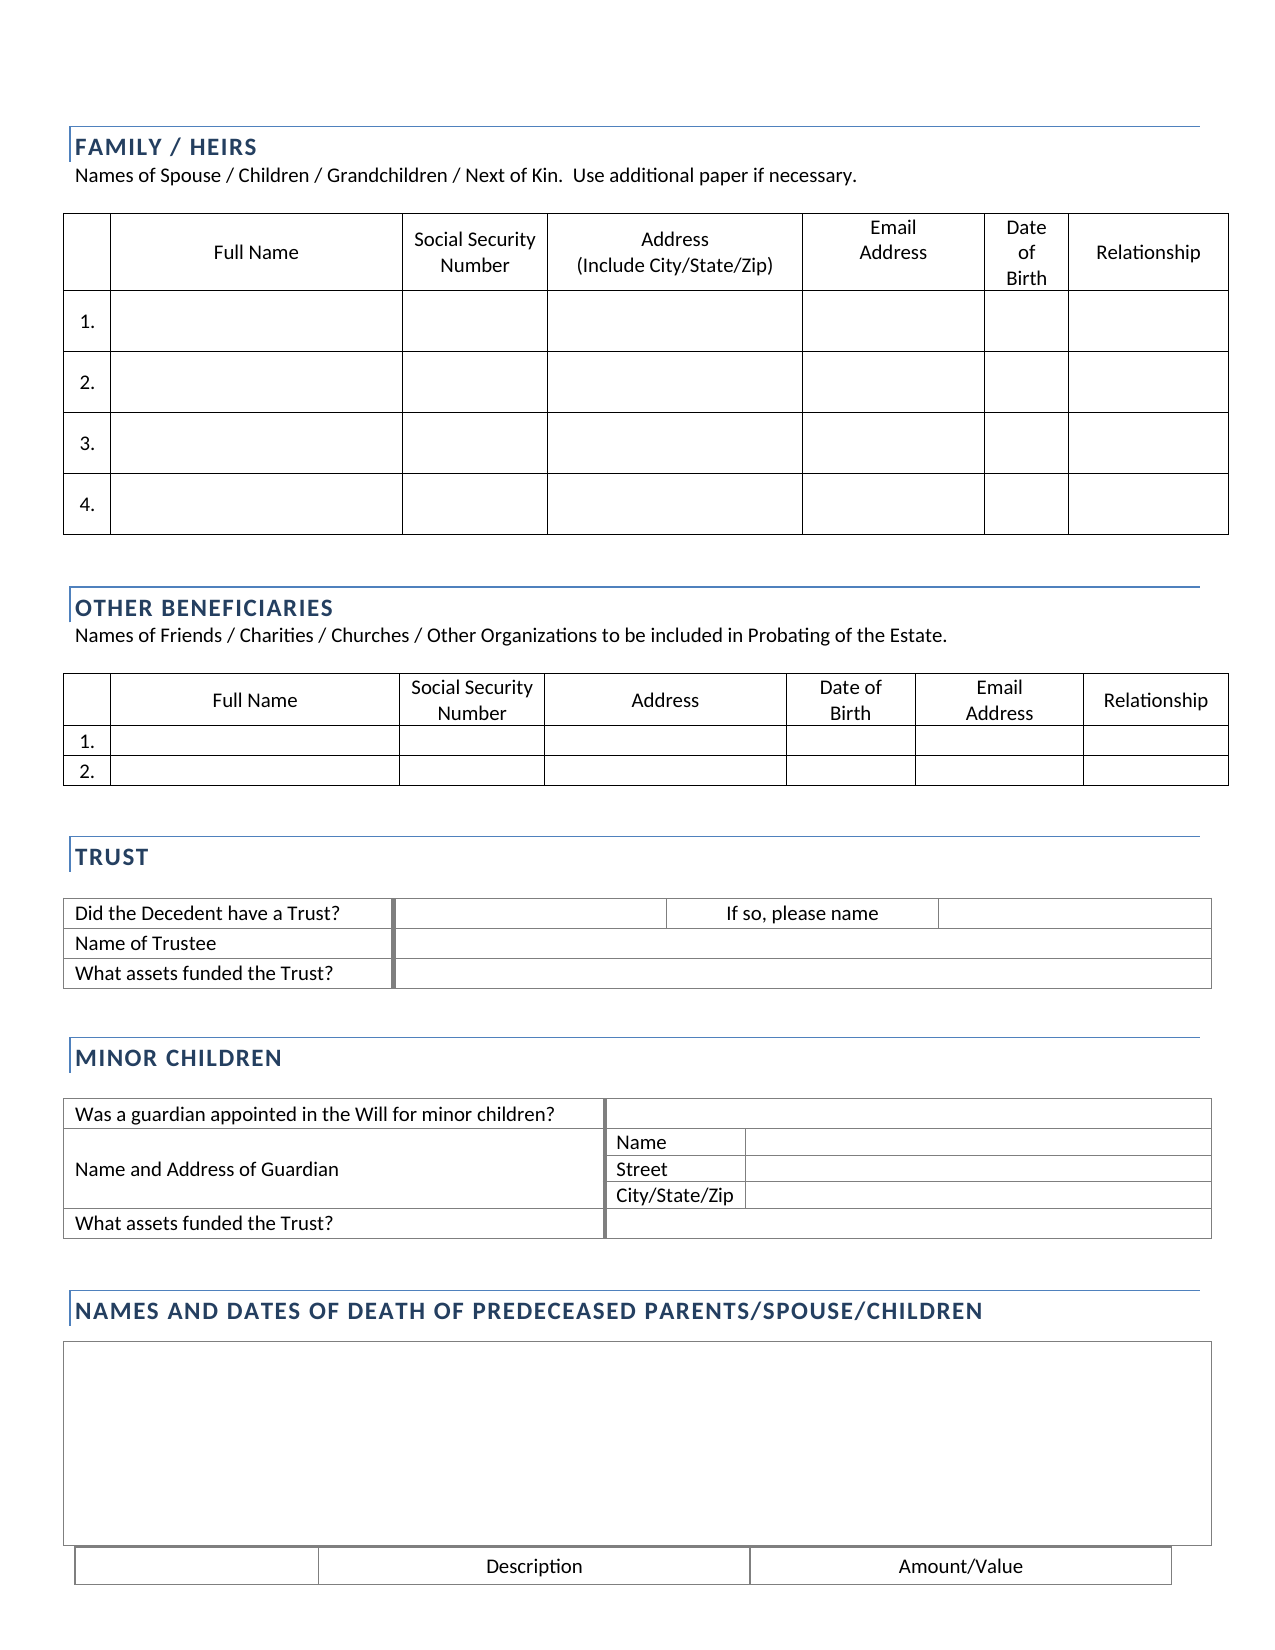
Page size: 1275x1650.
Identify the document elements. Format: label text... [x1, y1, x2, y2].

table_header Did the Decedent have a Trust? [64, 899, 391, 927]
table_cell [607, 1209, 1211, 1238]
table_cell [111, 413, 402, 473]
table_cell [787, 756, 915, 785]
table_cell [985, 474, 1068, 534]
table_cell 1. [64, 726, 110, 755]
table_cell [1084, 726, 1228, 755]
table_header Email Address [916, 674, 1083, 725]
subtitle names and dates of death of predeceased PARENTS/spouse/children [71, 1291, 1200, 1326]
table_cell Name and Address of Guardian [64, 1129, 603, 1208]
subtitle FAMILY / HEIRS [71, 127, 1200, 162]
table_header Full Name [111, 674, 399, 725]
table_header Relationship [1069, 214, 1228, 290]
text Names of Spouse / Children / Grandchildren / Next of Kin. Use additional paper if necessary. [75, 162, 1200, 187]
table_header [76, 1548, 318, 1584]
table_cell [985, 413, 1068, 473]
table_cell [111, 291, 402, 351]
table_header [64, 674, 110, 725]
table_cell [548, 474, 802, 534]
table_cell [787, 726, 915, 755]
table_cell City/State/Zip [607, 1182, 745, 1208]
table_header Address [545, 674, 786, 725]
table_cell [1069, 352, 1228, 412]
table_header [64, 1342, 1211, 1545]
table_cell [746, 1182, 1211, 1208]
table_header Date of Birth [985, 214, 1068, 290]
table_cell [803, 413, 984, 473]
table_cell [403, 413, 547, 473]
table_cell [548, 352, 802, 412]
table_header [396, 899, 666, 927]
table_cell [1084, 756, 1228, 785]
table_cell [985, 352, 1068, 412]
table_cell [803, 352, 984, 412]
table_header Amount/Value [751, 1548, 1171, 1584]
subtitle TRUST [71, 837, 1200, 872]
table_cell [111, 474, 402, 534]
table_cell [548, 413, 802, 473]
table_cell [400, 726, 544, 755]
table_cell [111, 726, 399, 755]
table_cell 4. [64, 474, 110, 534]
table_cell [396, 959, 1211, 987]
table_cell [403, 291, 547, 351]
table_header Was a guardian appointed in the Will for minor children? [64, 1099, 603, 1128]
table_cell [985, 291, 1068, 351]
table_cell 3. [64, 413, 110, 473]
table_header Address (Include City/State/Zip) [548, 214, 802, 290]
table_cell Name of Trustee [64, 929, 391, 957]
table_cell 1. [64, 291, 110, 351]
table_cell [111, 756, 399, 785]
table_cell [1069, 413, 1228, 473]
table_cell [803, 474, 984, 534]
table_cell [916, 726, 1083, 755]
table_header Social Security Number [400, 674, 544, 725]
table_cell [548, 291, 802, 351]
table_cell What assets funded the Trust? [64, 1209, 603, 1238]
table_cell [916, 756, 1083, 785]
table_cell Street [607, 1156, 745, 1181]
table_header [64, 214, 110, 290]
table_cell [111, 352, 402, 412]
table_header [939, 899, 1211, 927]
table_header Description [319, 1548, 749, 1584]
table_cell What assets funded the Trust? [64, 959, 391, 987]
subtitle OTHER BENEFICIARIES [71, 588, 1200, 622]
table_cell [746, 1156, 1211, 1181]
table_cell [403, 474, 547, 534]
table_cell [803, 291, 984, 351]
table_cell 2. [64, 352, 110, 412]
table_cell 2. [64, 756, 110, 785]
table_cell [400, 756, 544, 785]
table_header Social Security Number [403, 214, 547, 290]
table_cell [396, 929, 1211, 957]
table_cell [403, 352, 547, 412]
text Names of Friends / Charities / Churches / Other Organizations to be included in Probating of the Estate. [75, 622, 1200, 648]
table_cell [1069, 291, 1228, 351]
table_cell [746, 1129, 1211, 1155]
table_header Date of Birth [787, 674, 915, 725]
table_cell [545, 726, 786, 755]
table_header Full Name [111, 214, 402, 290]
table_header Email Address [803, 214, 984, 290]
table_header If so, please name [667, 899, 938, 927]
table_cell [1069, 474, 1228, 534]
table_cell [545, 756, 786, 785]
subtitle MINOR CHILDREN [71, 1038, 1200, 1073]
table_header [607, 1099, 1211, 1128]
table_header Relationship [1084, 674, 1228, 725]
table_cell Name [607, 1129, 745, 1155]
